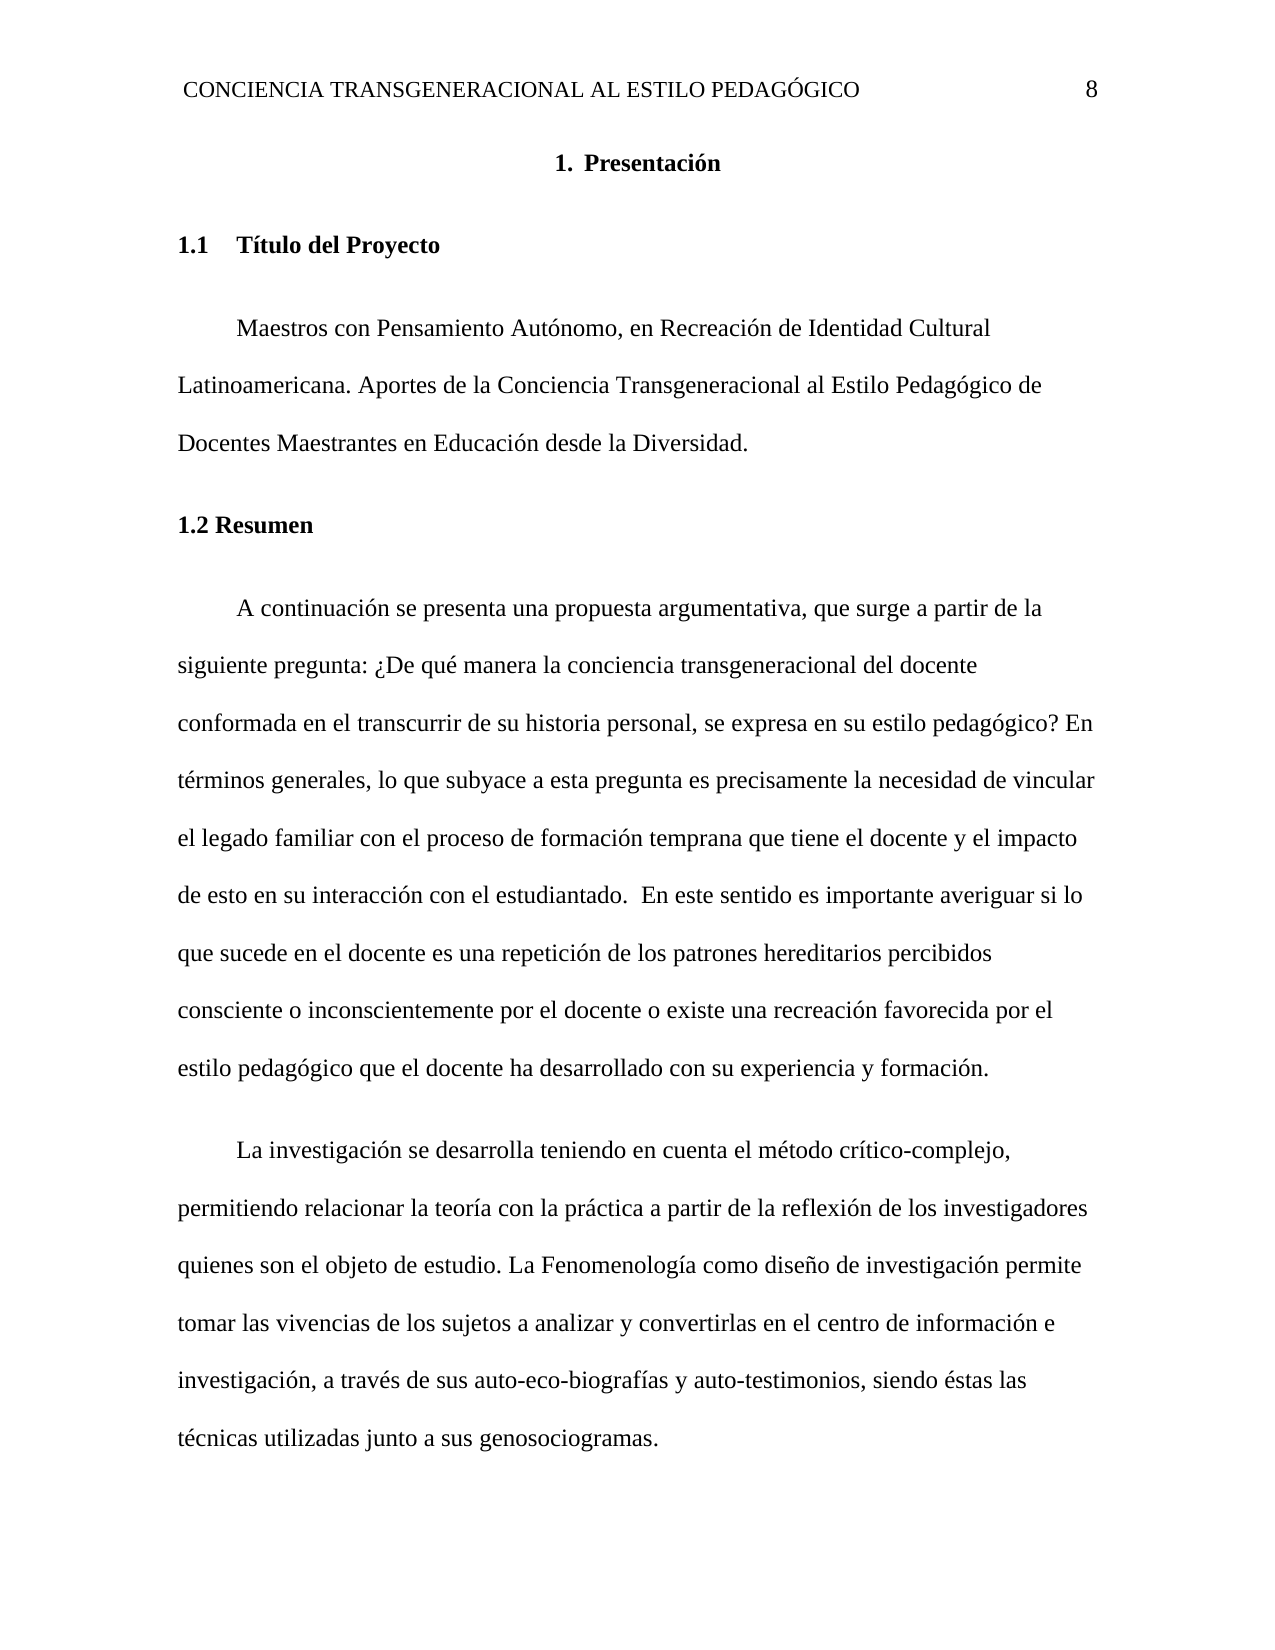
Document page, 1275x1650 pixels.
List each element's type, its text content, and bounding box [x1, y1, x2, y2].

subtitle 1.2 Resumen [177, 510, 1098, 539]
subtitle 1.1 Título del Proyecto [177, 230, 1098, 259]
text A continuación se presenta una propuesta argumentativa, que surge a partir de la siguiente pregunta: ¿De qué manera la conciencia transgeneracional del docente conformada en el transcurrir de su historia personal, se expresa en su estilo pedagógico? En términos generales, lo que subyace a esta pregunta es precisamente la necesidad de vincular el legado familiar con el proceso de formación temprana que tiene el docente y el impacto de esto en su interacción con el estudiantado. En este sentido es importante averiguar si lo que sucede en el docente es una repetición de los patrones hereditarios percibidos consciente o inconscientemente por el docente o existe una recreación favorecida por el estilo pedagógico que el docente ha desarrollado con su experiencia y formación. [177, 593, 1098, 1081]
text Maestros con Pensamiento Autónomo, en Recreación de Identidad Cultural Latinoamericana. Aportes de la Conciencia Transgeneracional al Estilo Pedagógico de Docentes Maestrantes en Educación desde la Diversidad. [177, 313, 1098, 456]
text La investigación se desarrolla teniendo en cuenta el método crítico-complejo, permitiendo relacionar la teoría con la práctica a partir de la reflexión de los investigadores quienes son el objeto de estudio. La Fenomenología como diseño de investigación permite tomar las vivencias de los sujetos a analizar y convertirlas en el centro de información e investigación, a través de sus auto-eco-biografías y auto-testimonios, siendo éstas las técnicas utilizadas junto a sus genosociogramas. [177, 1135, 1098, 1451]
subtitle 1. Presentación [177, 148, 1098, 176]
